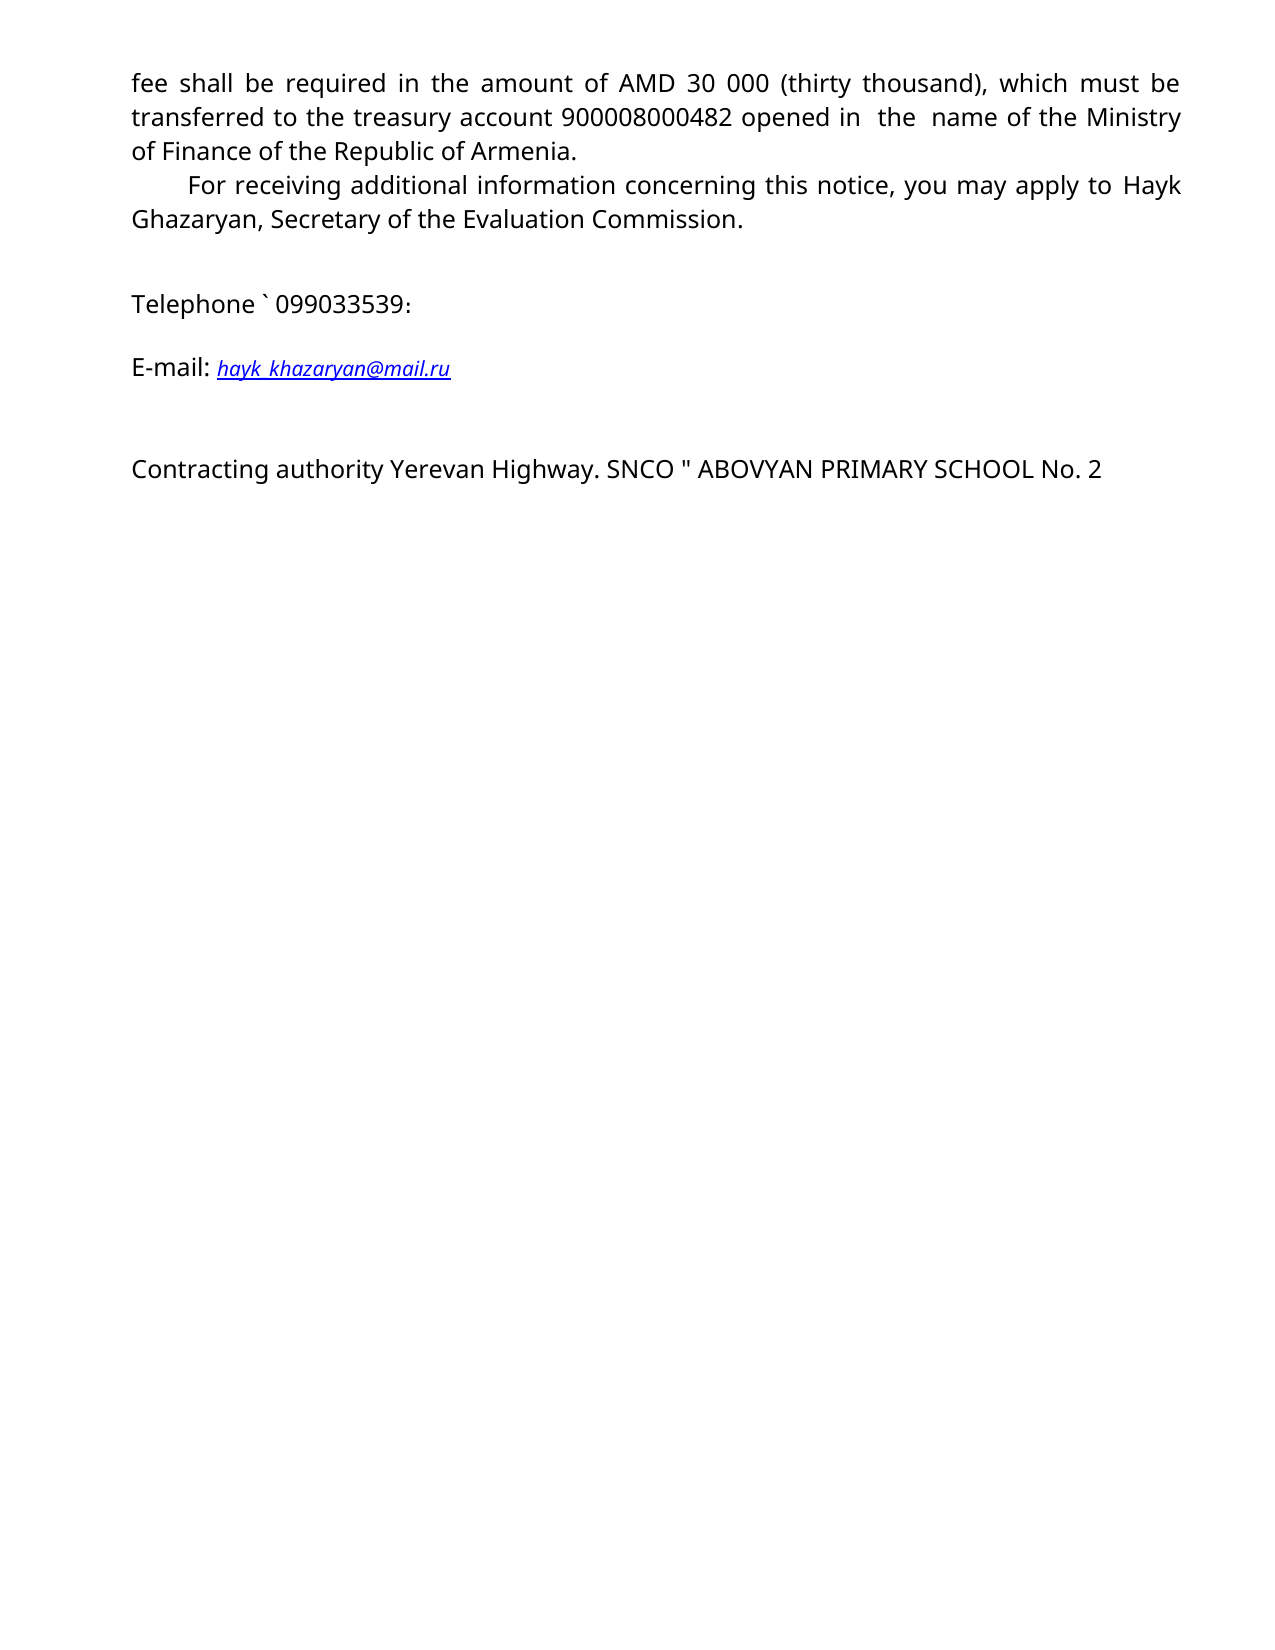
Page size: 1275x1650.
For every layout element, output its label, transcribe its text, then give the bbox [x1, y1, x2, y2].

text Telephone ` 099033539։ [131, 287, 1181, 321]
text E-mail: hayk_khazaryan@mail.ru [131, 350, 1181, 384]
text For receiving additional information concerning this notice, you may apply to Hayk Ghazaryan, Secretary of the Evaluation Commission. [131, 168, 1181, 236]
text Contracting authority Yerevan Highway. SNCO " ABOVYAN PRIMARY SCHOOL No. 2 [84, 451, 1181, 486]
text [131, 66, 1181, 168]
